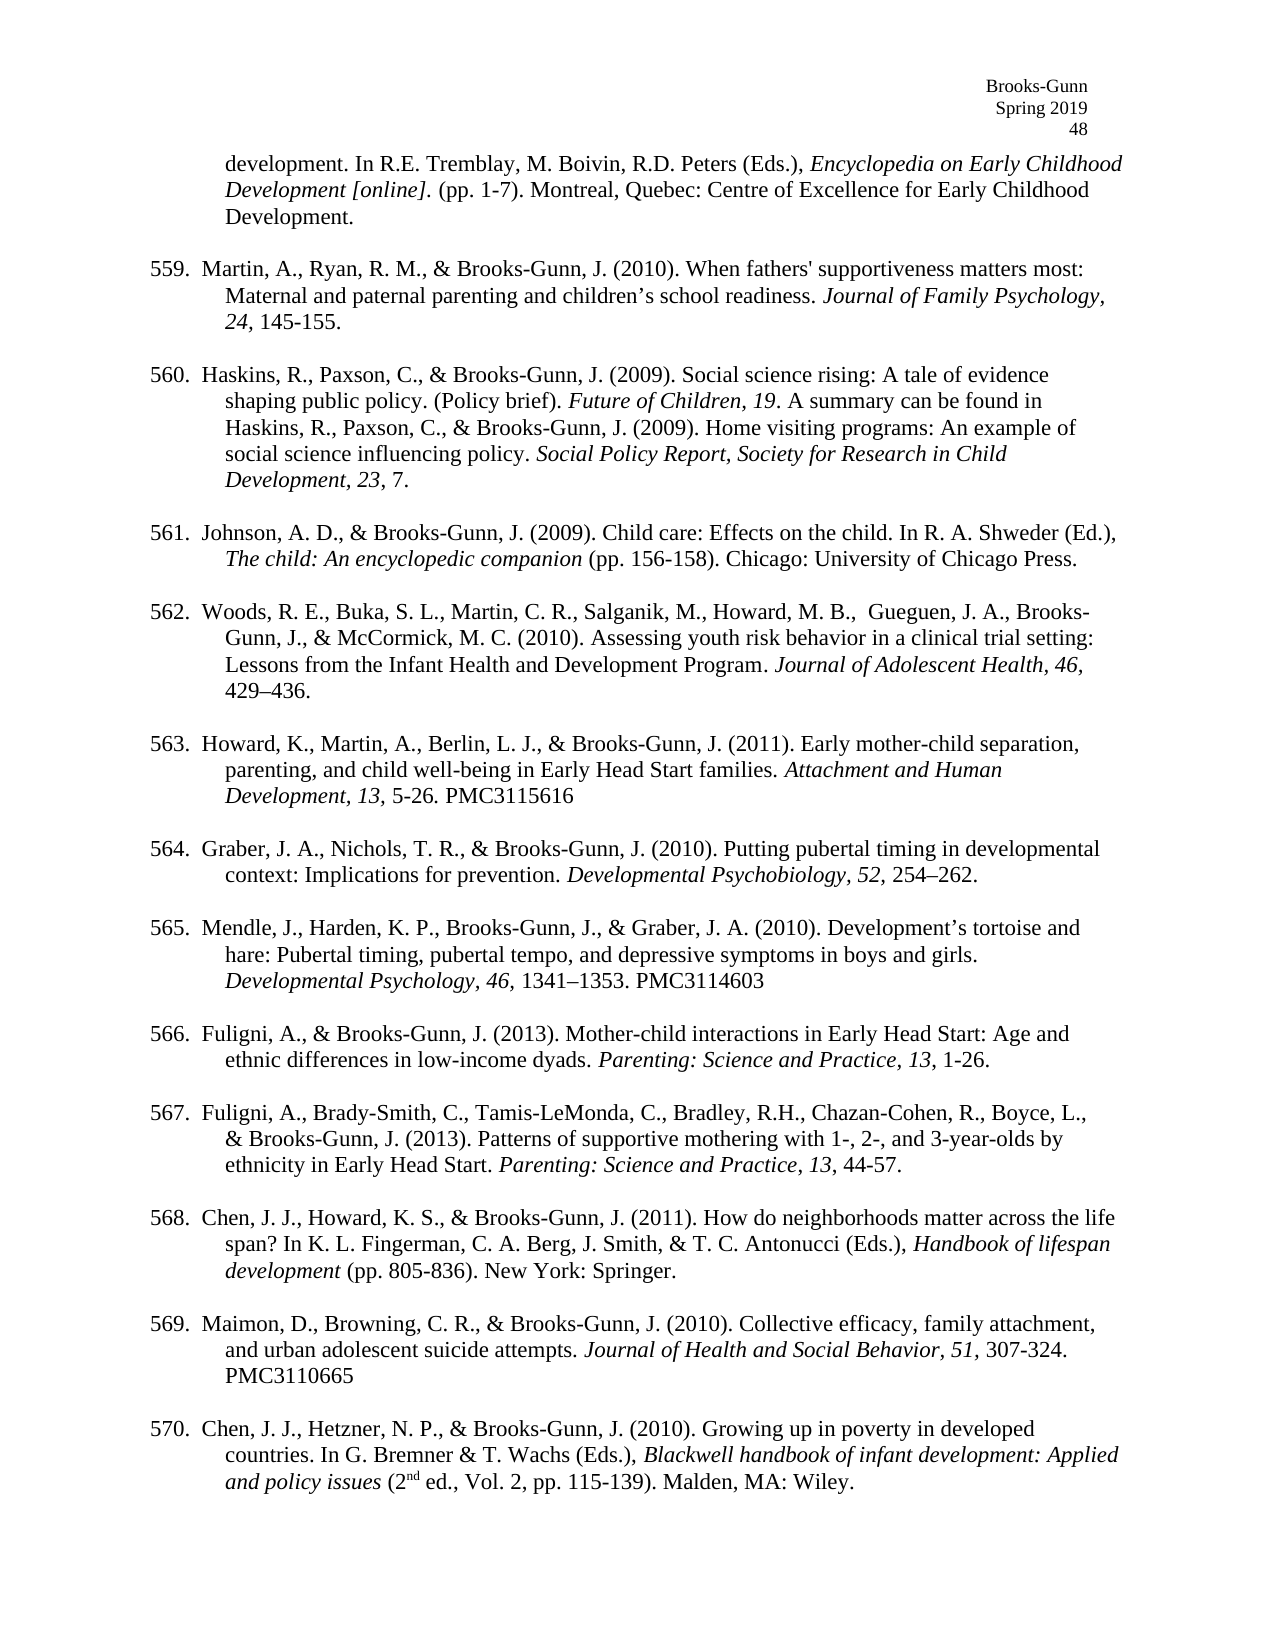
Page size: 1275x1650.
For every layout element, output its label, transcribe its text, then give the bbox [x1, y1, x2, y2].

text 566. Fuligni, A., & Brooks-Gunn, J. (2013). Mother-child interactions in Early Head Start: Age and ethnic differences in low-income dyads. Parenting: Science and Practice, 13, 1-26. [150, 1020, 1125, 1072]
text 565. Mendle, J., Harden, K. P., Brooks-Gunn, J., & Graber, J. A. (2010). Development’s tortoise and hare: Pubertal timing, pubertal tempo, and depressive symptoms in boys and girls. Developmental Psychology, 46, 1341–1353. PMC3114603 [150, 914, 1125, 993]
text 567. Fuligni, A., Brady-Smith, C., Tamis-LeMonda, C., Bradley, R.H., Chazan-Cohen, R., Boyce, L., [150, 1099, 1125, 1125]
text 560. Haskins, R., Paxson, C., & Brooks-Gunn, J. (2009). Social science rising: A tale of evidence shaping public policy. (Policy brief). Future of Children, 19. A summary can be found in Haskins, R., Paxson, C., & Brooks-Gunn, J. (2009). Home visiting programs: An example of social science influencing policy. Social Policy Report, Society for Research in Child Development, 23, 7. [150, 361, 1125, 493]
text 561. Johnson, A. D., & Brooks-Gunn, J. (2009). Child care: Effects on the child. In R. A. Shweder (Ed.), The child: An encyclopedic companion (pp. 156-158). Chicago: University of Chicago Press. [150, 519, 1125, 572]
text 568. Chen, J. J., Howard, K. S., & Brooks-Gunn, J. (2011). How do neighborhoods matter across the life span? In K. L. Fingerman, C. A. Berg, J. Smith, & T. C. Antonucci (Eds.), Handbook of lifespan development (pp. 805-836). New York: Springer. [150, 1204, 1125, 1283]
text 569. Maimon, D., Browning, C. R., & Brooks-Gunn, J. (2010). Collective efficacy, family attachment, and urban adolescent suicide attempts. Journal of Health and Social Behavior, 51, 307-324. PMC3110665 [150, 1309, 1125, 1389]
text 562. Woods, R. E., Buka, S. L., Martin, C. R., Salganik, M., Howard, M. B., Gueguen, J. A., Brooks-Gunn, J., & McCormick, M. C. (2010). Assessing youth risk behavior in a clinical trial setting: Lessons from the Infant Health and Development Program. Journal of Adolescent Health, 46, 429–436. [150, 598, 1125, 703]
text 559. Martin, A., Ryan, R. M., & Brooks-Gunn, J. (2010). When fathers' supportiveness matters most: Maternal and paternal parenting and children’s school readiness. Journal of Family Psychology, 24, 145-155. [150, 255, 1125, 334]
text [150, 150, 1125, 229]
text & Brooks-Gunn, J. (2013). Patterns of supportive mothering with 1-, 2-, and 3-year-olds by ethnicity in Early Head Start. Parenting: Science and Practice, 13, 44-57. [225, 1125, 1125, 1178]
text 564. Graber, J. A., Nichols, T. R., & Brooks-Gunn, J. (2010). Putting pubertal timing in developmental context: Implications for prevention. Developmental Psychobiology, 52, 254–262. [150, 835, 1125, 888]
text 570. Chen, J. J., Hetzner, N. P., & Brooks-Gunn, J. (2010). Growing up in poverty in developed countries. In G. Bremner & T. Wachs (Eds.), Blackwell handbook of infant development: Applied and policy issues (2nd ed., Vol. 2, pp. 115-139). Malden, MA: Wiley. [150, 1415, 1125, 1494]
text 563. Howard, K., Martin, A., Berlin, L. J., & Brooks-Gunn, J. (2011). Early mother-child separation, [150, 730, 1125, 756]
text parenting, and child well-being in Early Head Start families. Attachment and Human Development, 13, 5-26. PMC3115616 [225, 756, 1125, 809]
